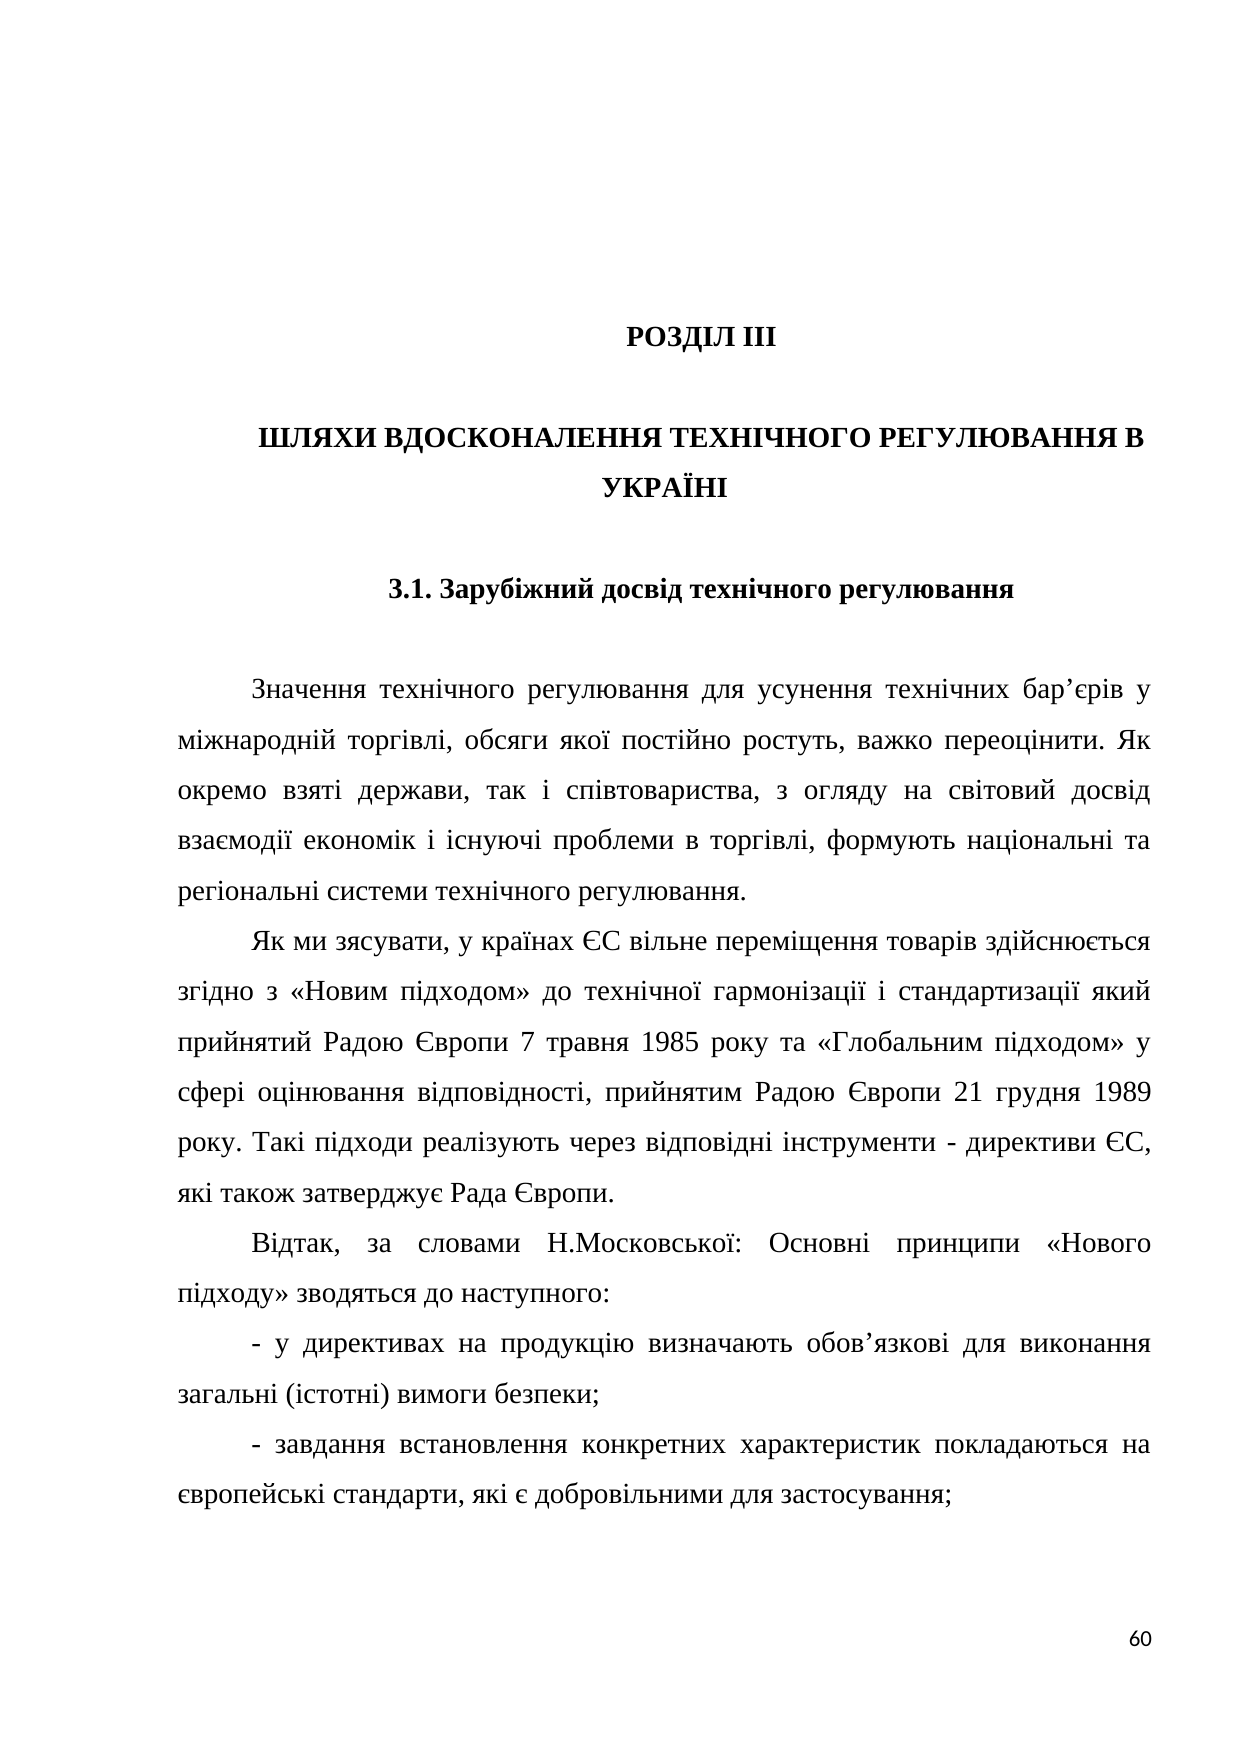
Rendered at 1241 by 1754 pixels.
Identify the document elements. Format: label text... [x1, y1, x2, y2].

text Відтак, за словами Н.Московської: Основні принципи «Нового підходу» зводяться до наступного: [177, 1225, 1152, 1309]
text - завдання встановлення конкретних характеристик покладаються на європейські стандарти, які є добровільними для застосування; [177, 1426, 1152, 1510]
text Значення технічного регулювання для усунення технічних бар’єрів у міжнародній торгівлі, обсяги якої постійно ростуть, важко переоцінити. Як окремо взяті держави, так і співтовариства, з огляду на світовий досвід взаємодії економік і існуючі проблеми в торгівлі, формують національні та регіональні системи технічного регулювання. [177, 672, 1152, 906]
text 3.1. Зарубіжний досвід технічного регулювання [177, 571, 1152, 604]
text Як ми зясувати, у країнах ЄС вільне переміщення товарів здійснюється згідно з «Новим підходом» до технічної гармонізації і стандартизації який прийнятий Радою Європи 7 травня 1985 року та «Глобальним підходом» у сфері оцінювання відповідності, прийнятим Радою Європи 21 грудня 1989 року. Такі підходи реалізують через відповідні інструменти - директиви ЄС, які також затверджує Рада Європи. [177, 923, 1152, 1208]
text - у директивах на продукцію визначають обов’язкові для виконання загальні (істотні) вимоги безпеки; [177, 1326, 1152, 1409]
text РОЗДІЛ III [177, 319, 1152, 353]
text ШЛЯХИ ВДОСКОНАЛЕННЯ ТЕХНІЧНОГО РЕГУЛЮВАННЯ В УКРАЇНІ [177, 420, 1152, 504]
